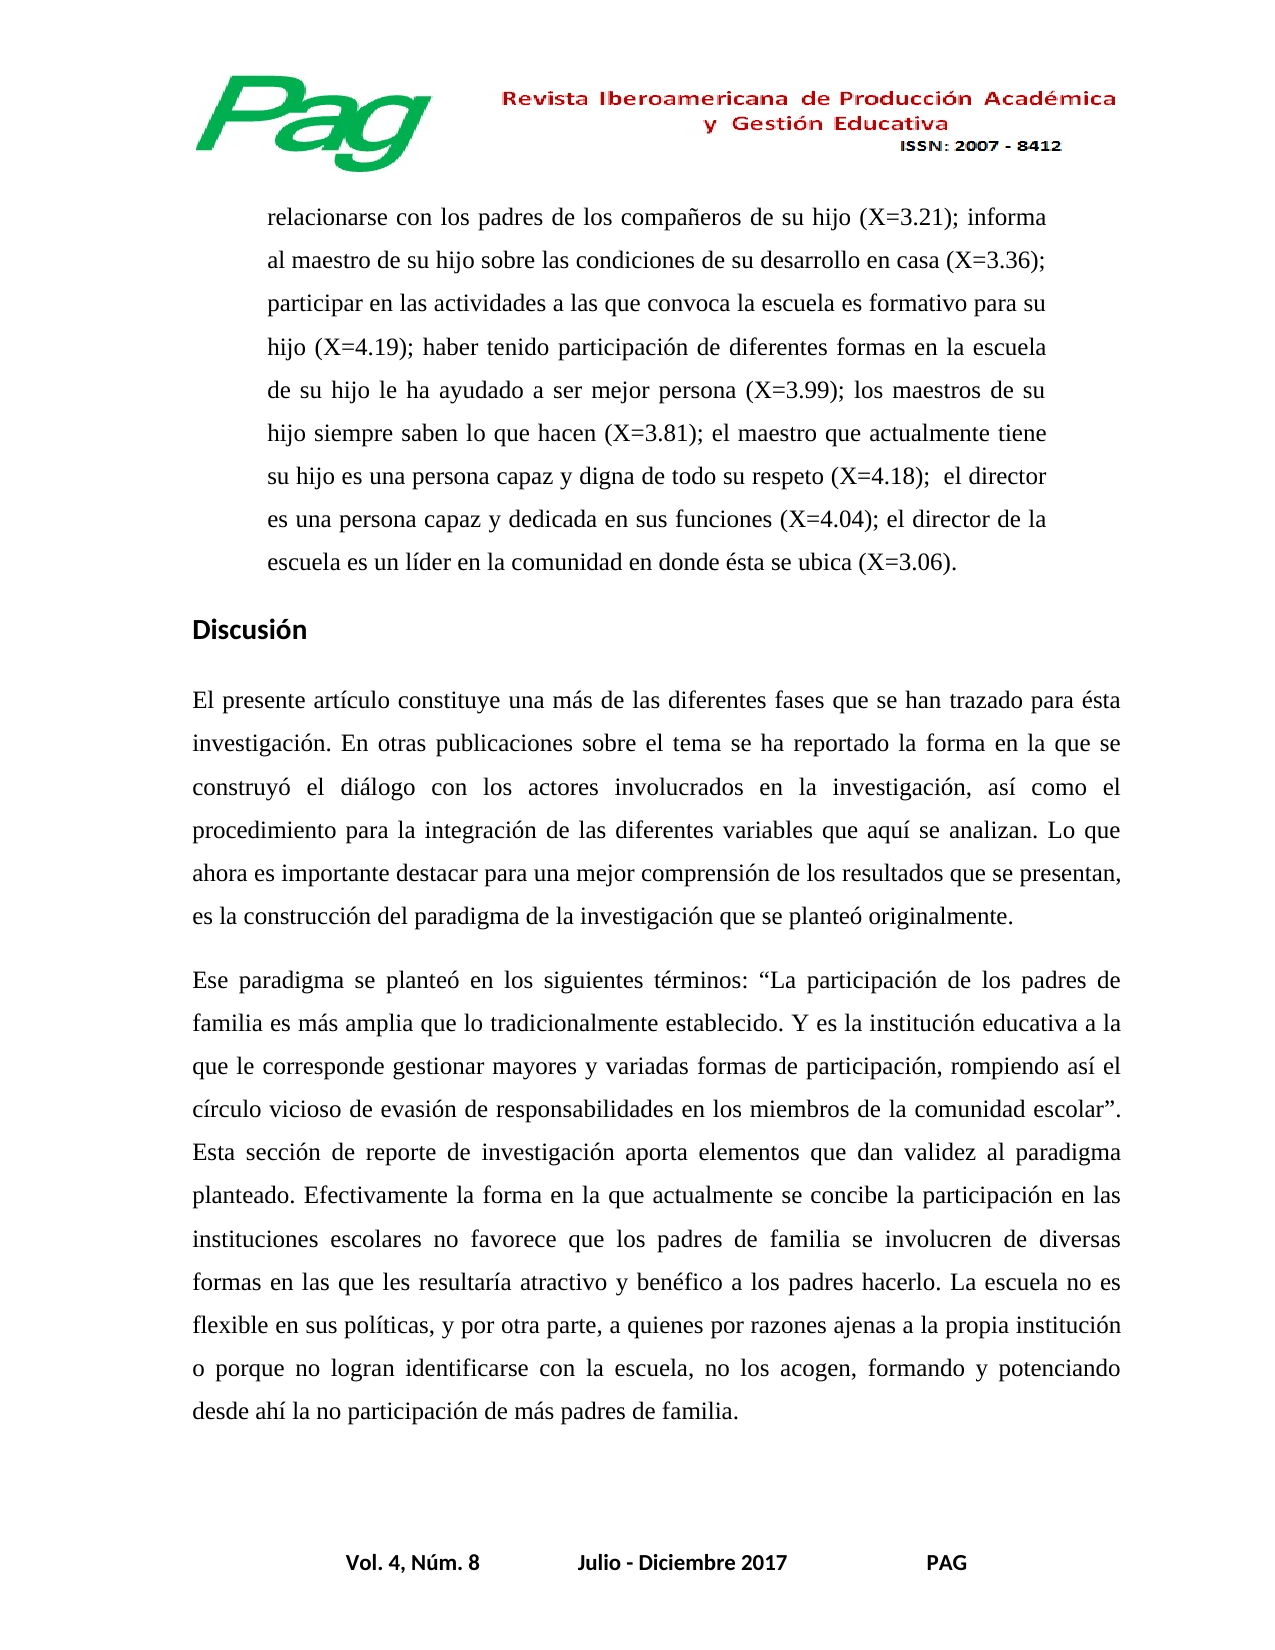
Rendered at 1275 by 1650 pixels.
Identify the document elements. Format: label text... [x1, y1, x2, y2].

text Ese paradigma se planteó en los siguientes términos: “La participación de los padres de familia es más amplia que lo tradicionalmente establecido. Y es la institución educativa a la que le corresponde gestionar mayores y variadas formas de participación, rompiendo así el círculo vicioso de evasión de responsabilidades en los miembros de la comunidad escolar”. Esta sección de reporte de investigación aporta elementos que dan validez al paradigma planteado. Efectivamente la forma en la que actualmente se concibe la participación en las instituciones escolares no favorece que los padres de familia se involucren de diversas formas en las que les resultaría atractivo y benéfico a los padres hacerlo. La escuela no es flexible en sus políticas, y por otra parte, a quienes por razones ajenas a la propia institución o porque no logran identificarse con la escuela, no los acogen, formando y potenciando desde ahí la no participación de más padres de familia. [192, 965, 1122, 1425]
text Discusión [192, 611, 1122, 647]
text El presente artículo constituye una más de las diferentes fases que se han trazado para ésta investigación. En otras publicaciones sobre el tema se ha reportado la forma en la que se construyó el diálogo con los actores involucrados en la investigación, así como el procedimiento para la integración de las diferentes variables que aquí se analizan. Lo que ahora es importante destacar para una mejor comprensión de los resultados que se presentan, es la construcción del paradigma de la investigación que se planteó originalmente. [192, 685, 1122, 930]
picture [196, 73, 1118, 173]
